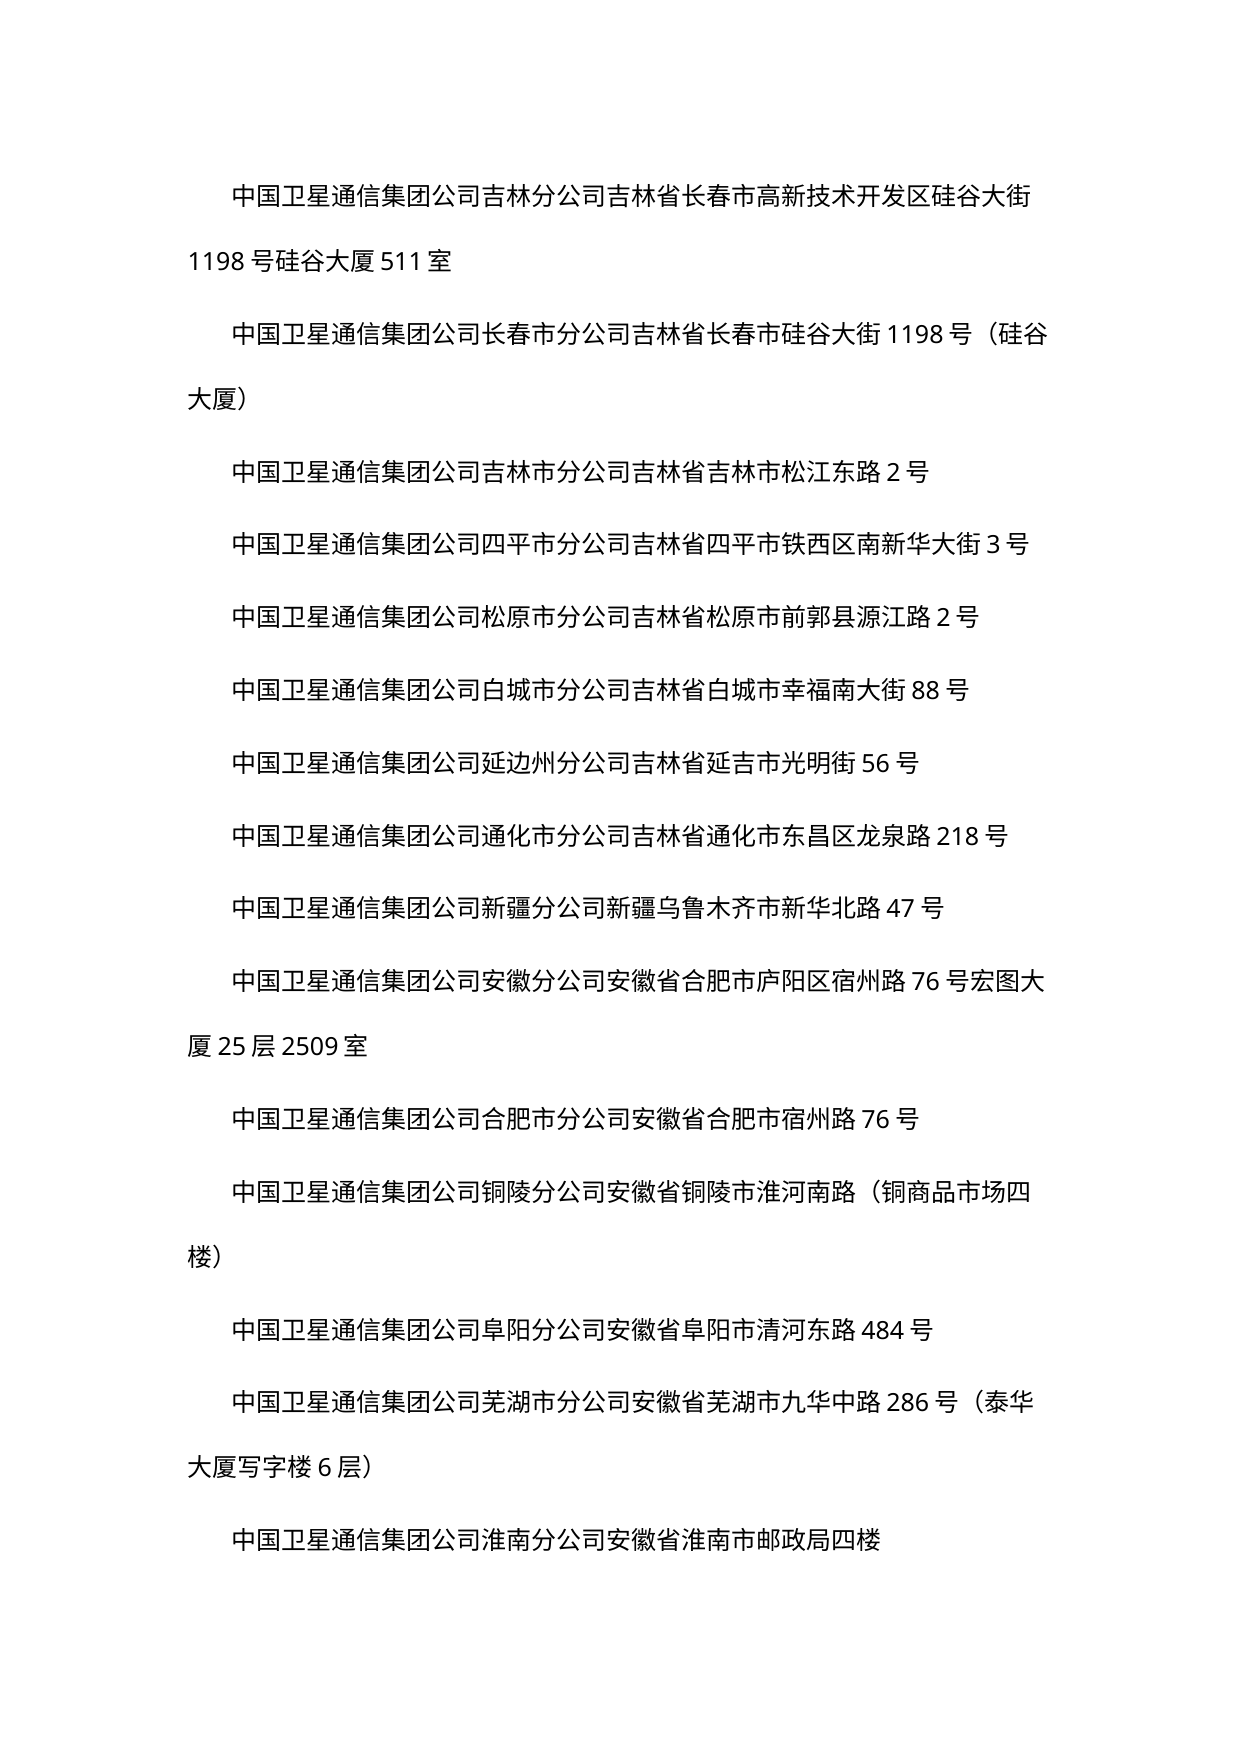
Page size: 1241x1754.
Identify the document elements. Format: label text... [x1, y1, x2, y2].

text 中国卫星通信集团公司安徽分公司安徽省合肥市庐阳区宿州路76号宏图大厦25层2509室 [187, 947, 1053, 1077]
text 中国卫星通信集团公司芜湖市分公司安徽省芜湖市九华中路286号（泰华大厦写字楼6层） [187, 1368, 1053, 1498]
text 中国卫星通信集团公司铜陵分公司安徽省铜陵市淮河南路（铜商品市场四楼） [187, 1158, 1053, 1288]
text 中国卫星通信集团公司合肥市分公司安徽省合肥市宿州路76号 [187, 1085, 1053, 1150]
text 中国卫星通信集团公司白城市分公司吉林省白城市幸福南大街88号 [187, 656, 1053, 721]
text 中国卫星通信集团公司阜阳分公司安徽省阜阳市清河东路484号 [187, 1296, 1053, 1361]
text 中国卫星通信集团公司新疆分公司新疆乌鲁木齐市新华北路47号 [187, 874, 1053, 939]
text 中国卫星通信集团公司四平市分公司吉林省四平市铁西区南新华大街3号 [187, 510, 1053, 575]
text 中国卫星通信集团公司吉林市分公司吉林省吉林市松江东路2号 [187, 438, 1053, 503]
text 中国卫星通信集团公司淮南分公司安徽省淮南市邮政局四楼 [187, 1506, 1053, 1571]
text 中国卫星通信集团公司通化市分公司吉林省通化市东昌区龙泉路218号 [187, 802, 1053, 867]
text 中国卫星通信集团公司长春市分公司吉林省长春市硅谷大街1198号（硅谷大厦） [187, 300, 1053, 430]
text 中国卫星通信集团公司松原市分公司吉林省松原市前郭县源江路2号 [187, 583, 1053, 648]
text 中国卫星通信集团公司延边州分公司吉林省延吉市光明街56号 [187, 729, 1053, 794]
text 中国卫星通信集团公司吉林分公司吉林省长春市高新技术开发区硅谷大街1198号硅谷大厦511室 [187, 162, 1053, 292]
